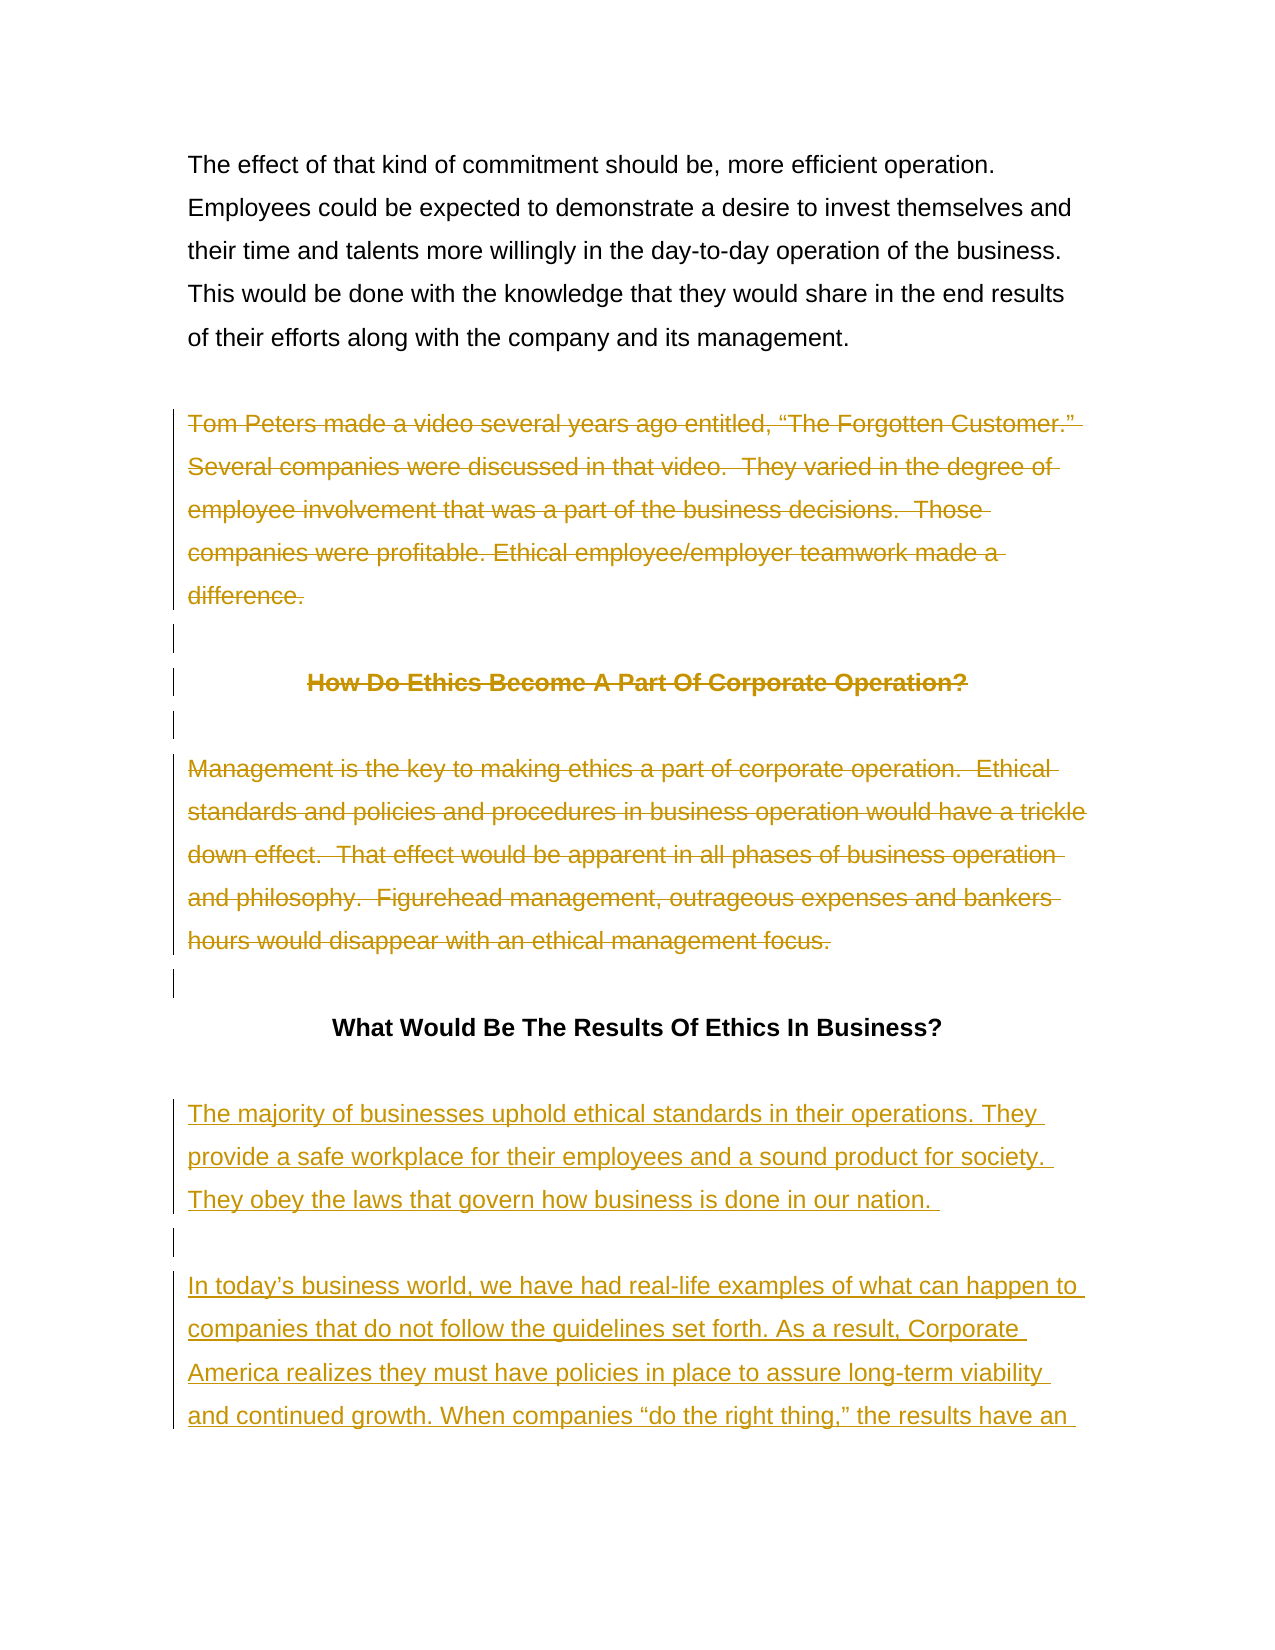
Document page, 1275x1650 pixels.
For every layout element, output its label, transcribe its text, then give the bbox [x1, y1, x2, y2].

text What Would Be The Results Of Ethics In Business? [187, 1012, 1087, 1041]
text The effect of that kind of commitment should be, more efficient operation. Employees could be expected to demonstrate a desire to invest themselves and their time and talents more willingly in the day-to-day operation of the business. This would be done with the knowledge that they would share in the end results of their efforts along with the company and its management. [187, 150, 1087, 351]
